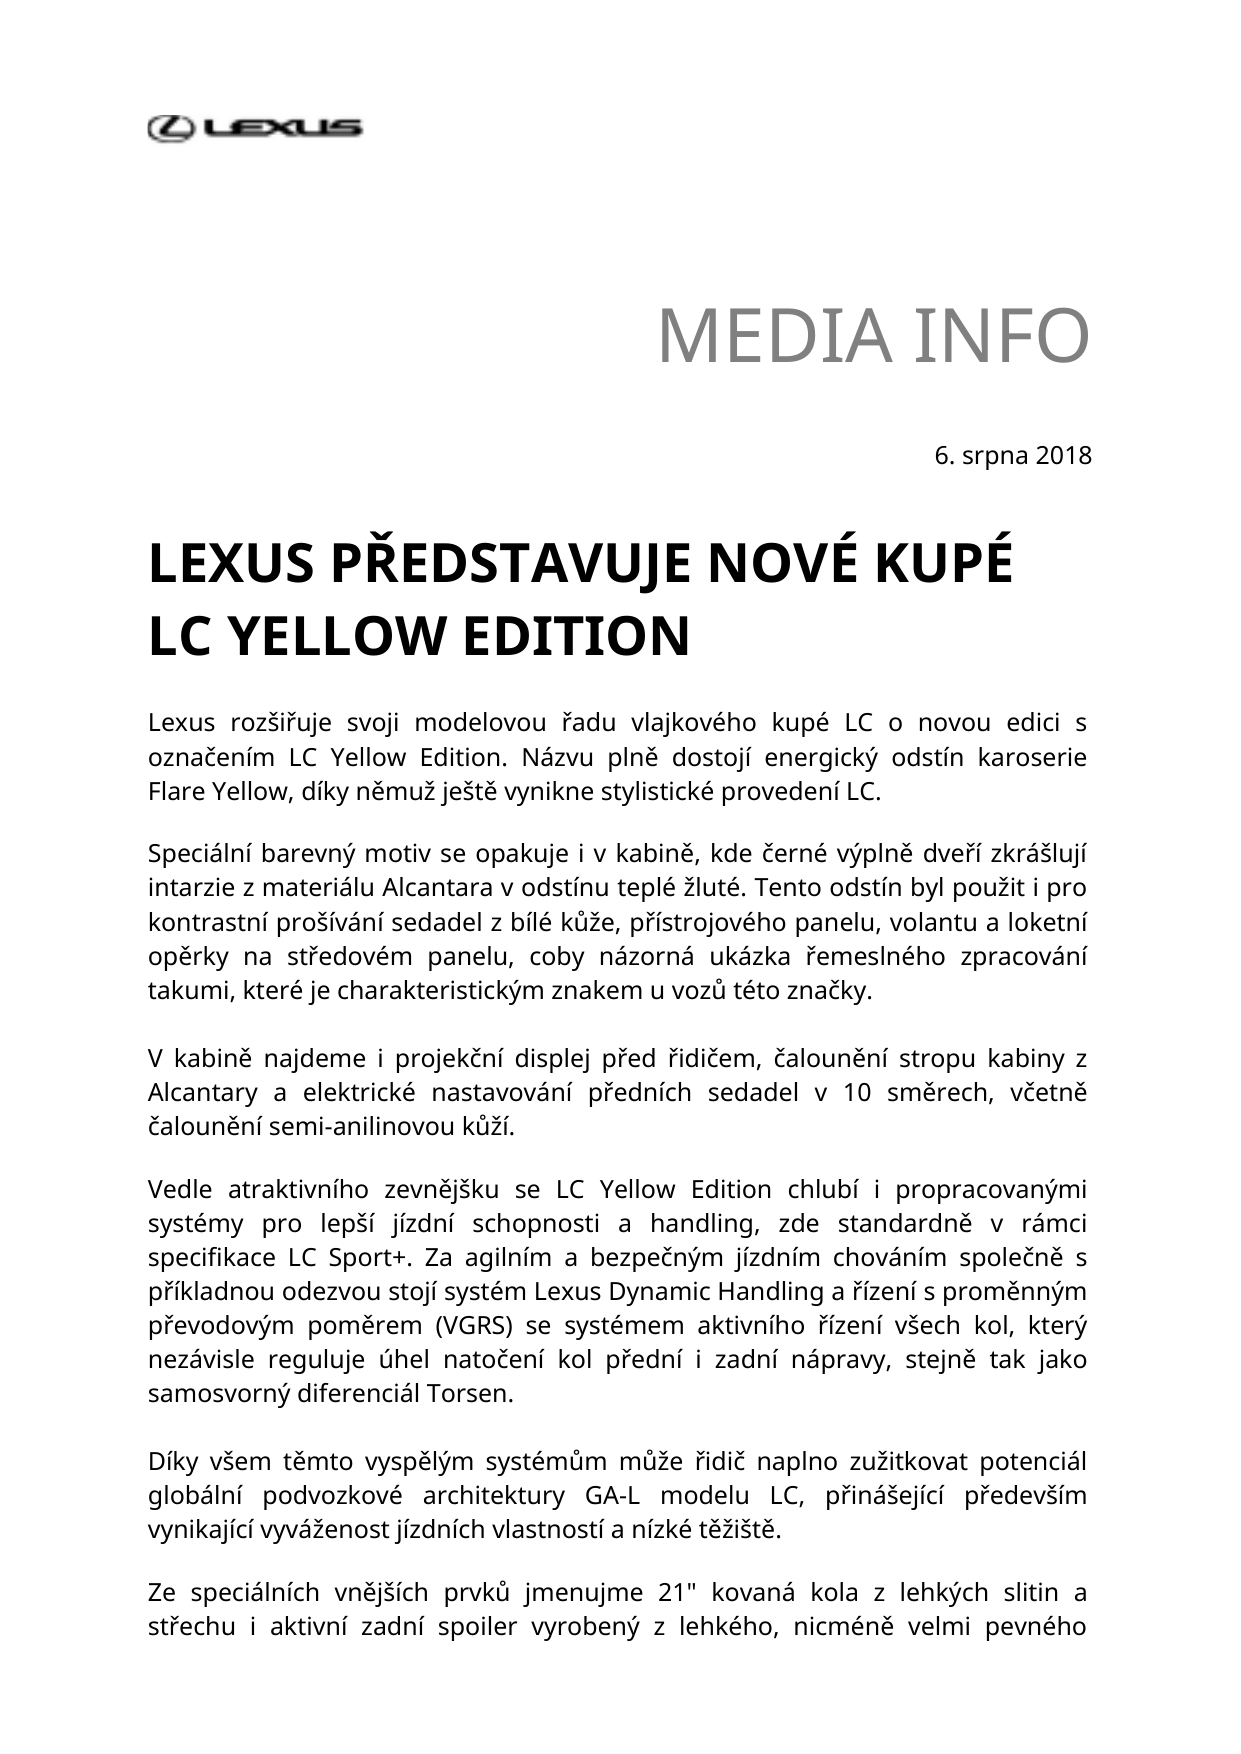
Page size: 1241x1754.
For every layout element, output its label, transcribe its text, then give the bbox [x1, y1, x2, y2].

text Speciální barevný motiv se opakuje i v kabině, kde černé výplně dveří zkrášlují intarzie z materiálu Alcantara v odstínu teplé žluté. Tento odstín byl použit i pro kontrastní prošívání sedadel z bílé kůže, přístrojového panelu, volantu a loketní opěrky na středovém panelu, coby názorná ukázka řemeslného zpracování takumi, které je charakteristickým znakem u vozů této značky. [148, 836, 1088, 1006]
text Díky všem těmto vyspělým systémům může řidič naplno zužitkovat potenciál globální podvozkové architektury GA-L modelu LC, přinášející především vynikající vyváženost jízdních vlastností a nízké těžiště. [148, 1444, 1088, 1546]
text LEXUS PŘEDSTAVUJE NOVÉ KUPÉ LC YELLOW EDITION [148, 524, 1088, 672]
text 6. srpna 2018 [148, 438, 1093, 472]
text MEDIA INFO [590, 282, 1093, 384]
text Vedle atraktivního zevnějšku se LC Yellow Edition chlubí i propracovanými systémy pro lepší jízdní schopnosti a handling, zde standardně v rámci specifikace LC Sport+. Za agilním a bezpečným jízdním chováním společně s příkladnou odezvou stojí systém Lexus Dynamic Handling a řízení s proměnným převodovým poměrem (VGRS) se systémem aktivního řízení všech kol, který nezávisle reguluje úhel natočení kol přední i zadní nápravy, stejně tak jako samosvorný diferenciál Torsen. [148, 1171, 1088, 1410]
text Lexus rozšiřuje svoji modelovou řadu vlajkového kupé LC o novou edici s označením LC Yellow Edition. Názvu plně dostojí energický odstín karoserie Flare Yellow, díky němuž ještě vynikne stylistické provedení LC. [148, 705, 1088, 807]
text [148, 1575, 1088, 1643]
text V kabině najdeme i projekční displej před řidičem, čalounění stropu kabiny z Alcantary a elektrické nastavování předních sedadel v 10 směrech, včetně čalounění semi-anilinovou kůží. [148, 1040, 1088, 1143]
